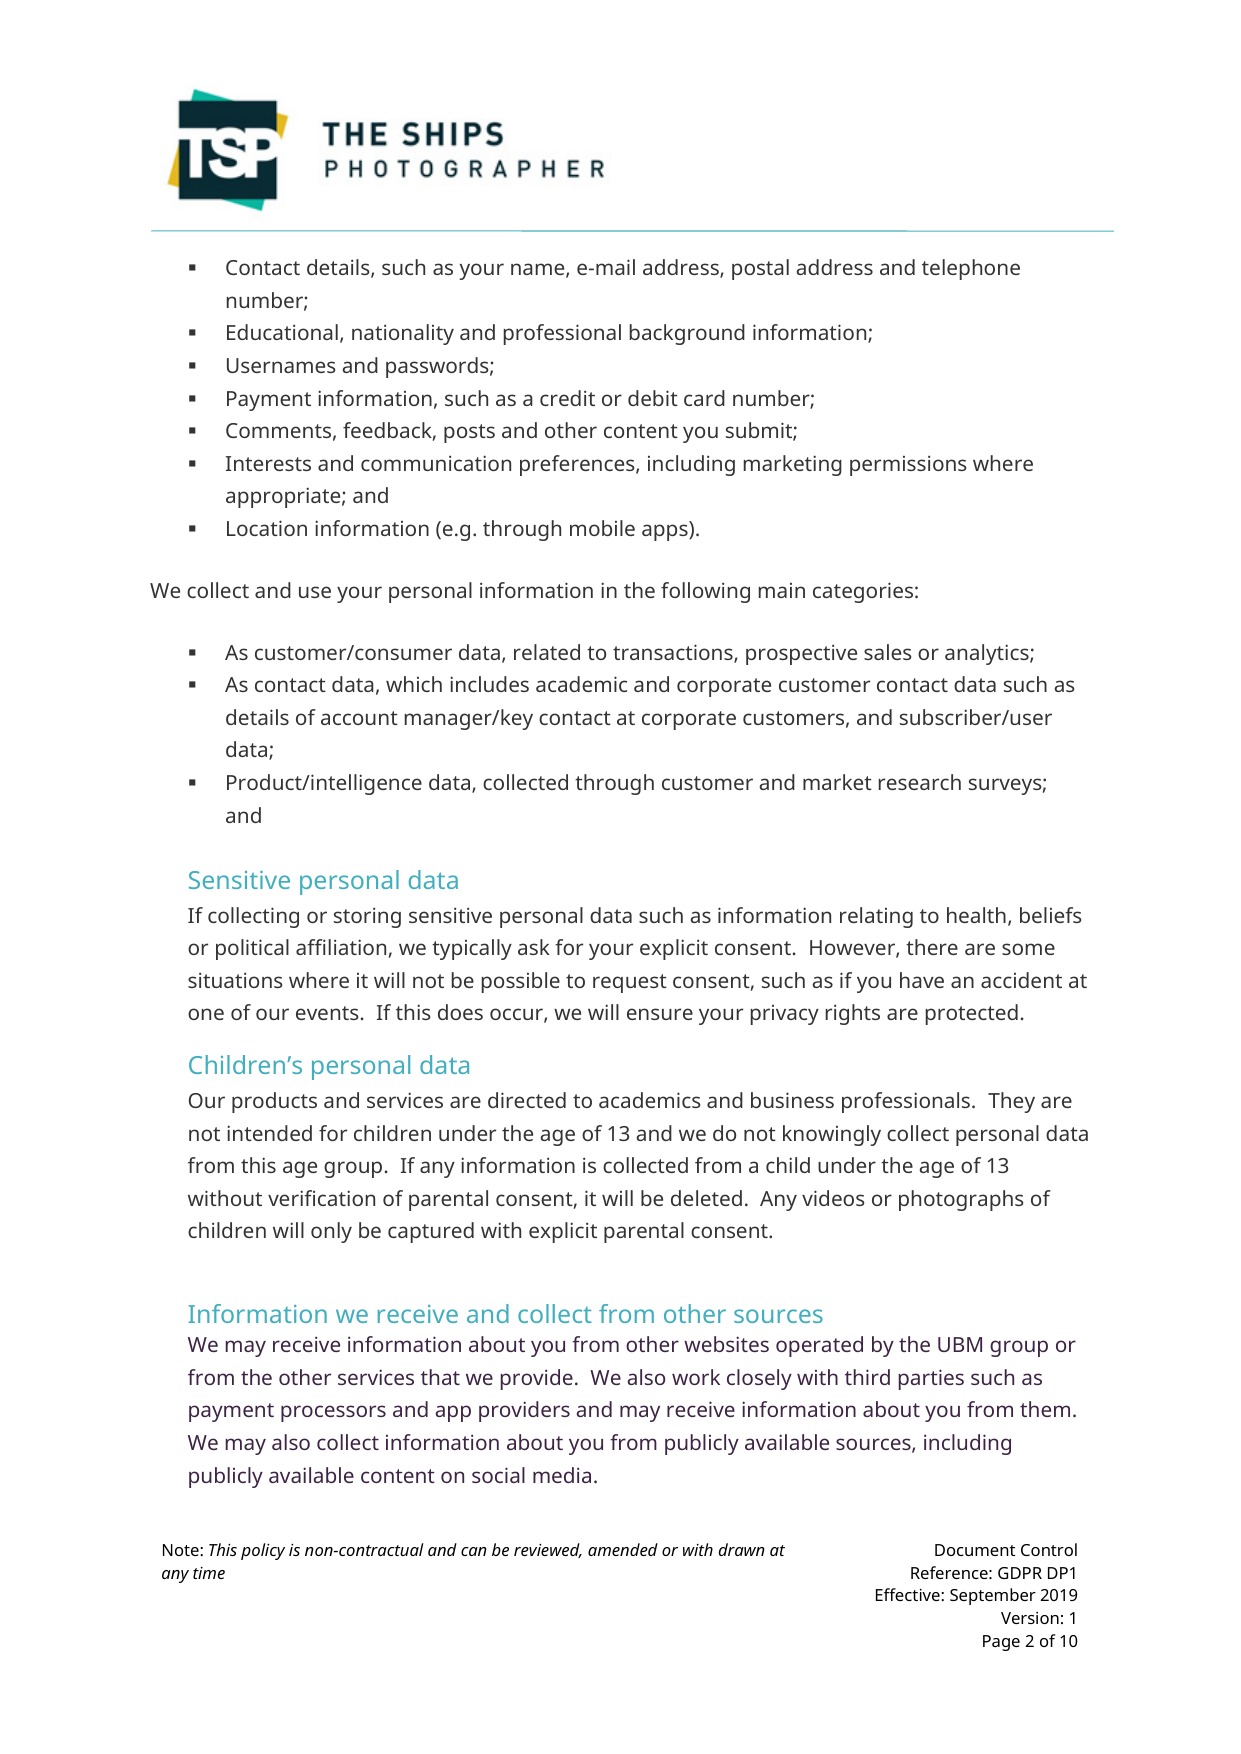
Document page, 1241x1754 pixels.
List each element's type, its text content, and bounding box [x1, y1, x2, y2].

list Interests and communication preferences, including marketing permissions where appropriate; and [187, 449, 1090, 510]
list Contact details, such as your name, e-mail address, postal address and telephone number; [187, 253, 1090, 314]
list Usernames and passwords; [187, 351, 1090, 379]
list Payment information, such as a credit or debit card number; [187, 384, 1090, 412]
text Information we receive and collect from other sources [187, 1274, 1090, 1330]
list Comments, feedback, posts and other content you submit; [187, 416, 1090, 445]
picture [150, 73, 632, 226]
list Product/intelligence data, collected through customer and market research surveys; and [187, 768, 1090, 829]
text We collect and use your personal information in the following main categories: [150, 576, 1090, 604]
list As customer/consumer data, related to transactions, prospective sales or analytics; [187, 638, 1090, 666]
list Educational, nationality and professional background information; [187, 318, 1090, 347]
list Location information (e.g. through mobile apps). [187, 514, 1090, 543]
text Sensitive personal data If collecting or storing sensitive personal data such as information relating to health, beliefs or political affiliation, we typically ask for your explicit consent. However, there are some situations where it will not be possible to request consent, such as if you have an accident at one of our events. If this does occur, we will ensure your privacy rights are protected. [187, 862, 1090, 1027]
list As contact data, which includes academic and corporate customer contact data such as details of account manager/key contact at corporate customers, and subscriber/user data; [187, 670, 1090, 764]
text Children’s personal data Our products and services are directed to academics and business professionals. They are not intended for children under the age of 13 and we do not knowingly collect personal data from this age group. If any information is collected from a child under the age of 13 without verification of parental consent, it will be deleted. Any videos or photographs of children will only be captured with explicit parental consent. [187, 1048, 1090, 1245]
text We may receive information about you from other websites operated by the UBM group or from the other services that we provide. We also work closely with third parties such as payment processors and app providers and may receive information about you from them. We may also collect information about you from publicly available sources, including publicly available content on social media. [187, 1330, 1090, 1489]
